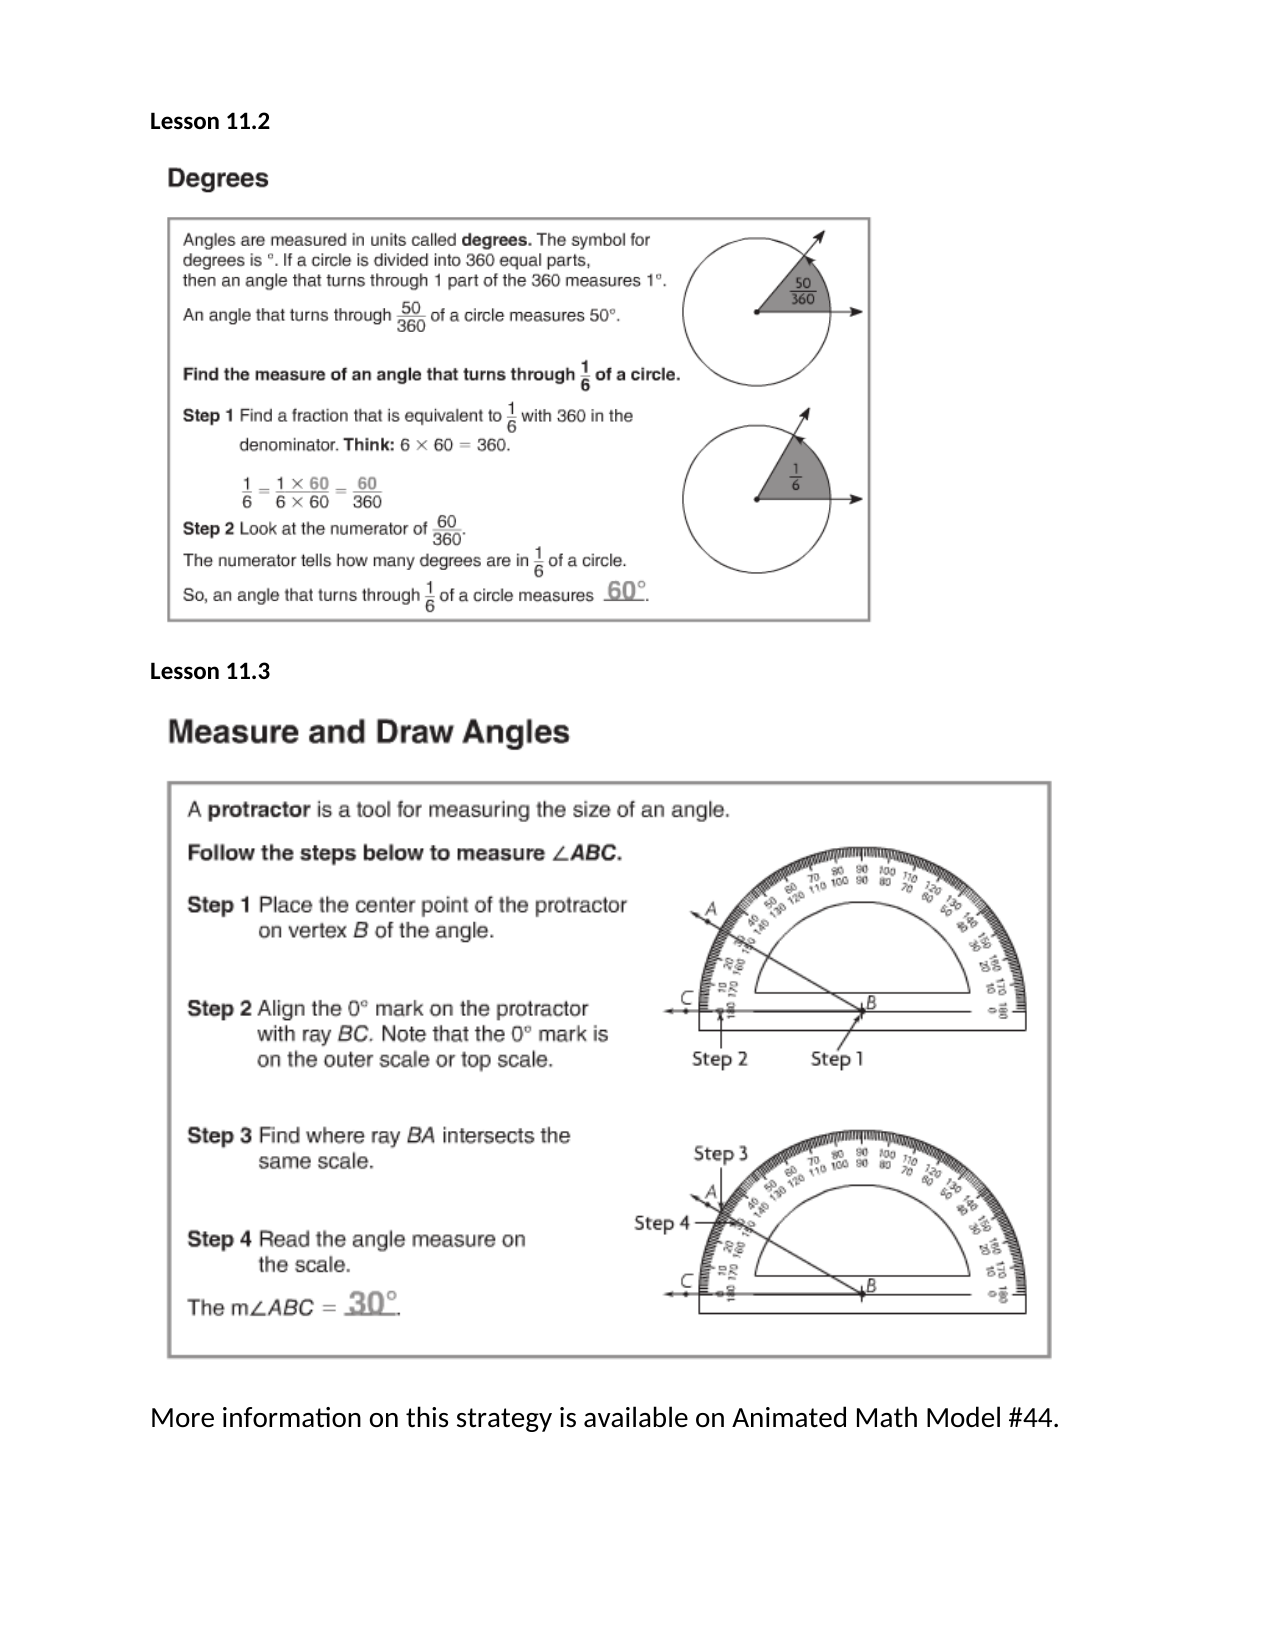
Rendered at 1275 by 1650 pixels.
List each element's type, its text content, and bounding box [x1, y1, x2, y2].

text More information on this strategy is available on Animated Math Model #44. [150, 1399, 1125, 1434]
text Lesson 11.3 [150, 656, 1125, 686]
picture [150, 160, 883, 631]
picture [150, 711, 1077, 1374]
text Lesson 11.2 [150, 105, 1125, 136]
